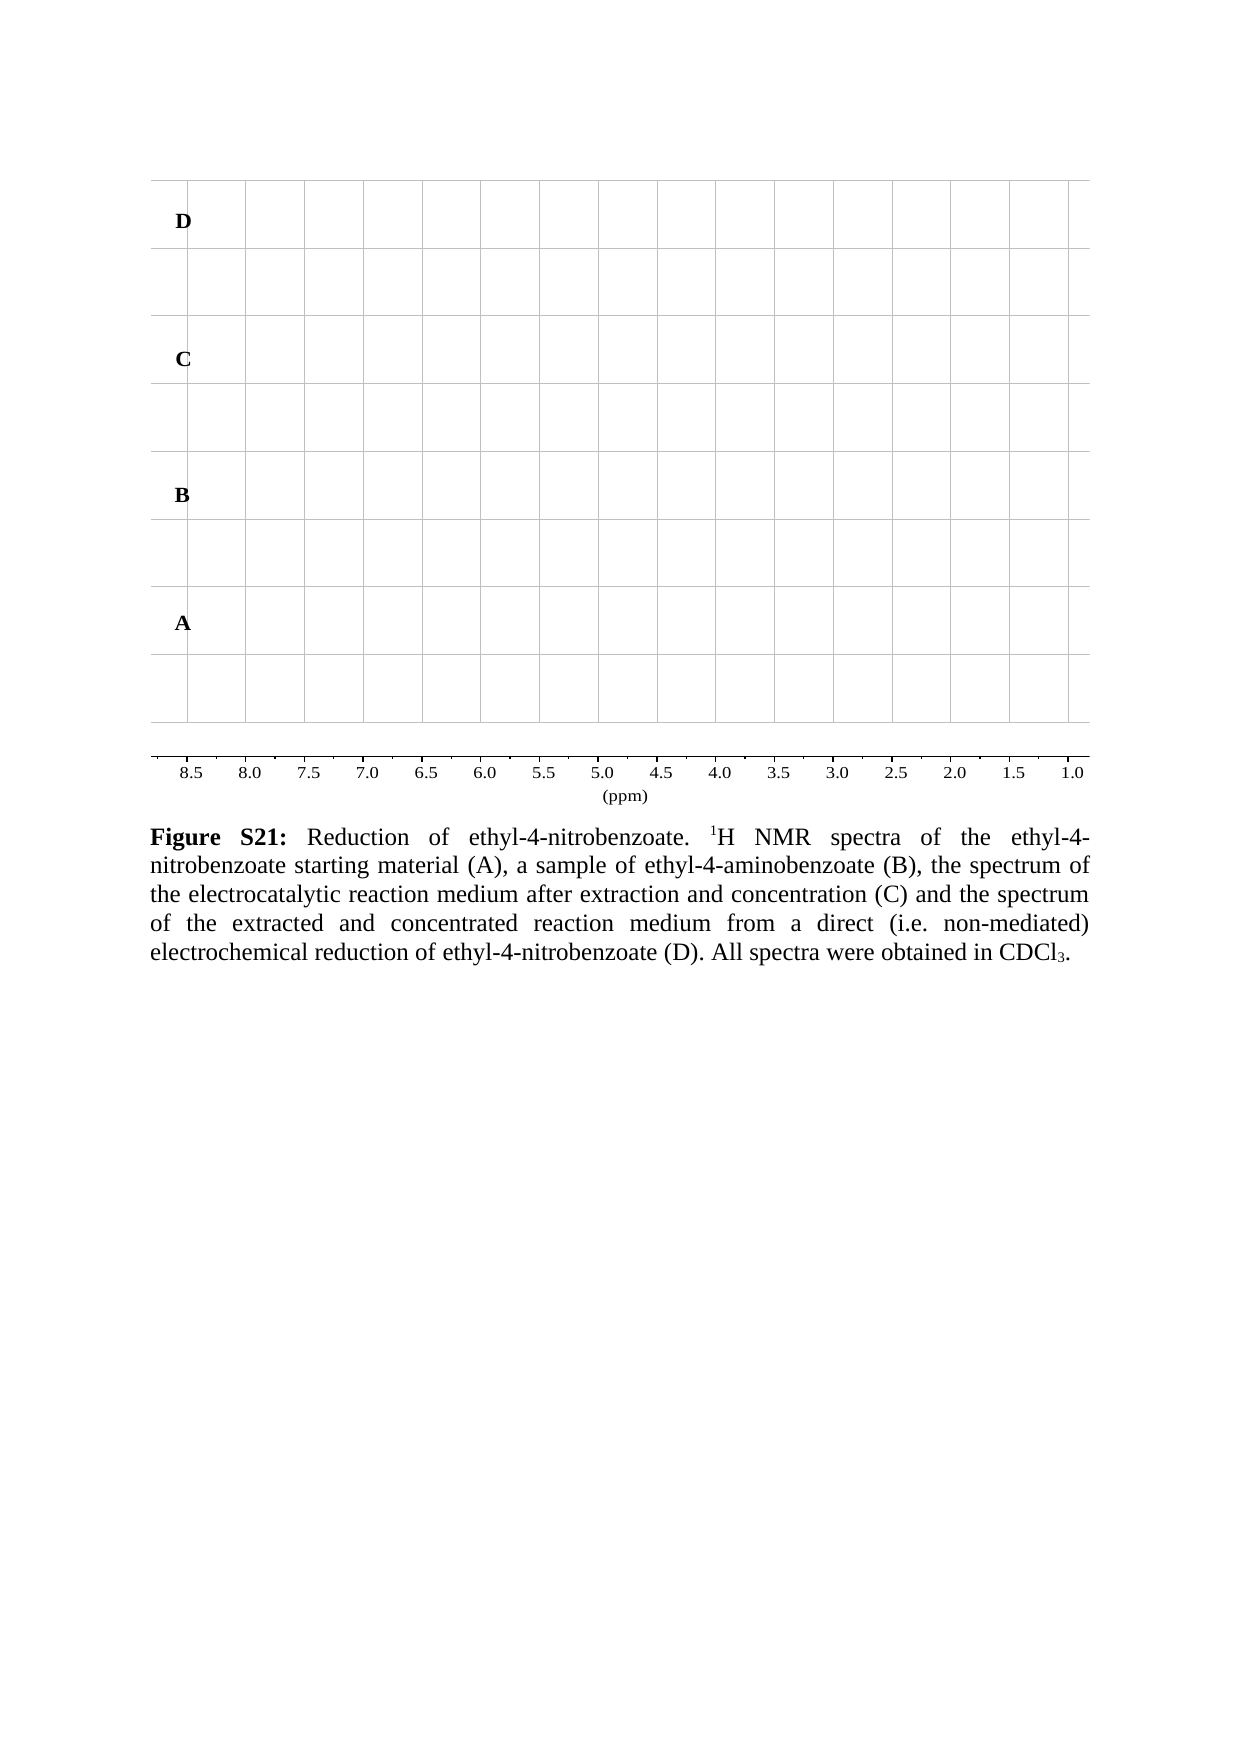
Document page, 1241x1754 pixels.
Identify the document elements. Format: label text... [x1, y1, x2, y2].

text Figure S21: Reduction of ethyl-4-nitrobenzoate. 1H NMR spectra of the ethyl-4-nitrobenzoate starting material (A), a sample of ethyl-4-aminobenzoate (B), the spectrum of the electrocatalytic reaction medium after extraction and concentration (C) and the spectrum of the extracted and concentrated reaction medium from a direct (i.e. non-mediated) electrochemical reduction of ethyl-4-nitrobenzoate (D). All spectra were obtained in CDCl3. [150, 822, 1090, 966]
